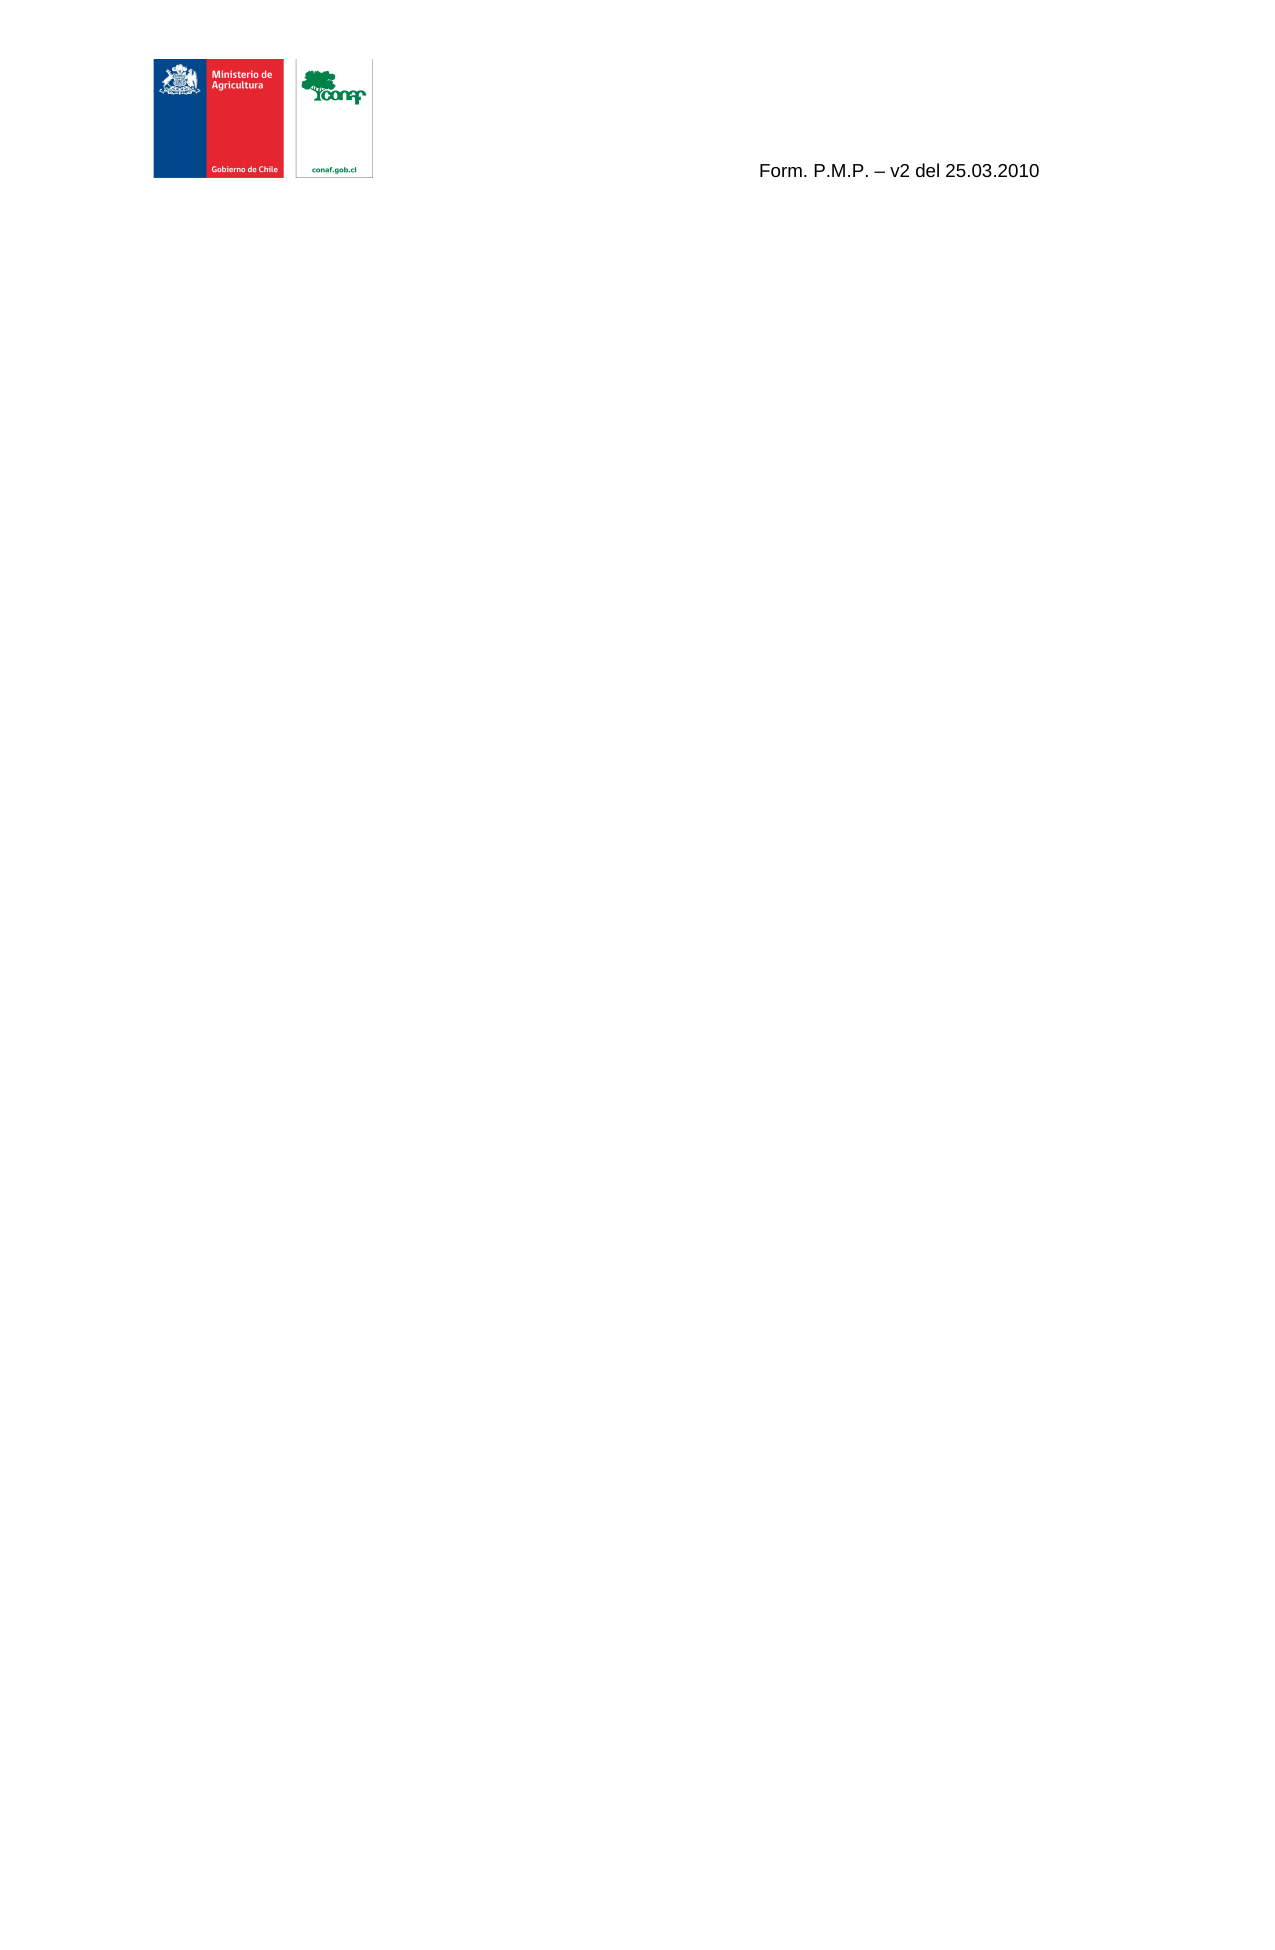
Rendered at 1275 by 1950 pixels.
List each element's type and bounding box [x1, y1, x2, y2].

picture [153, 59, 373, 178]
